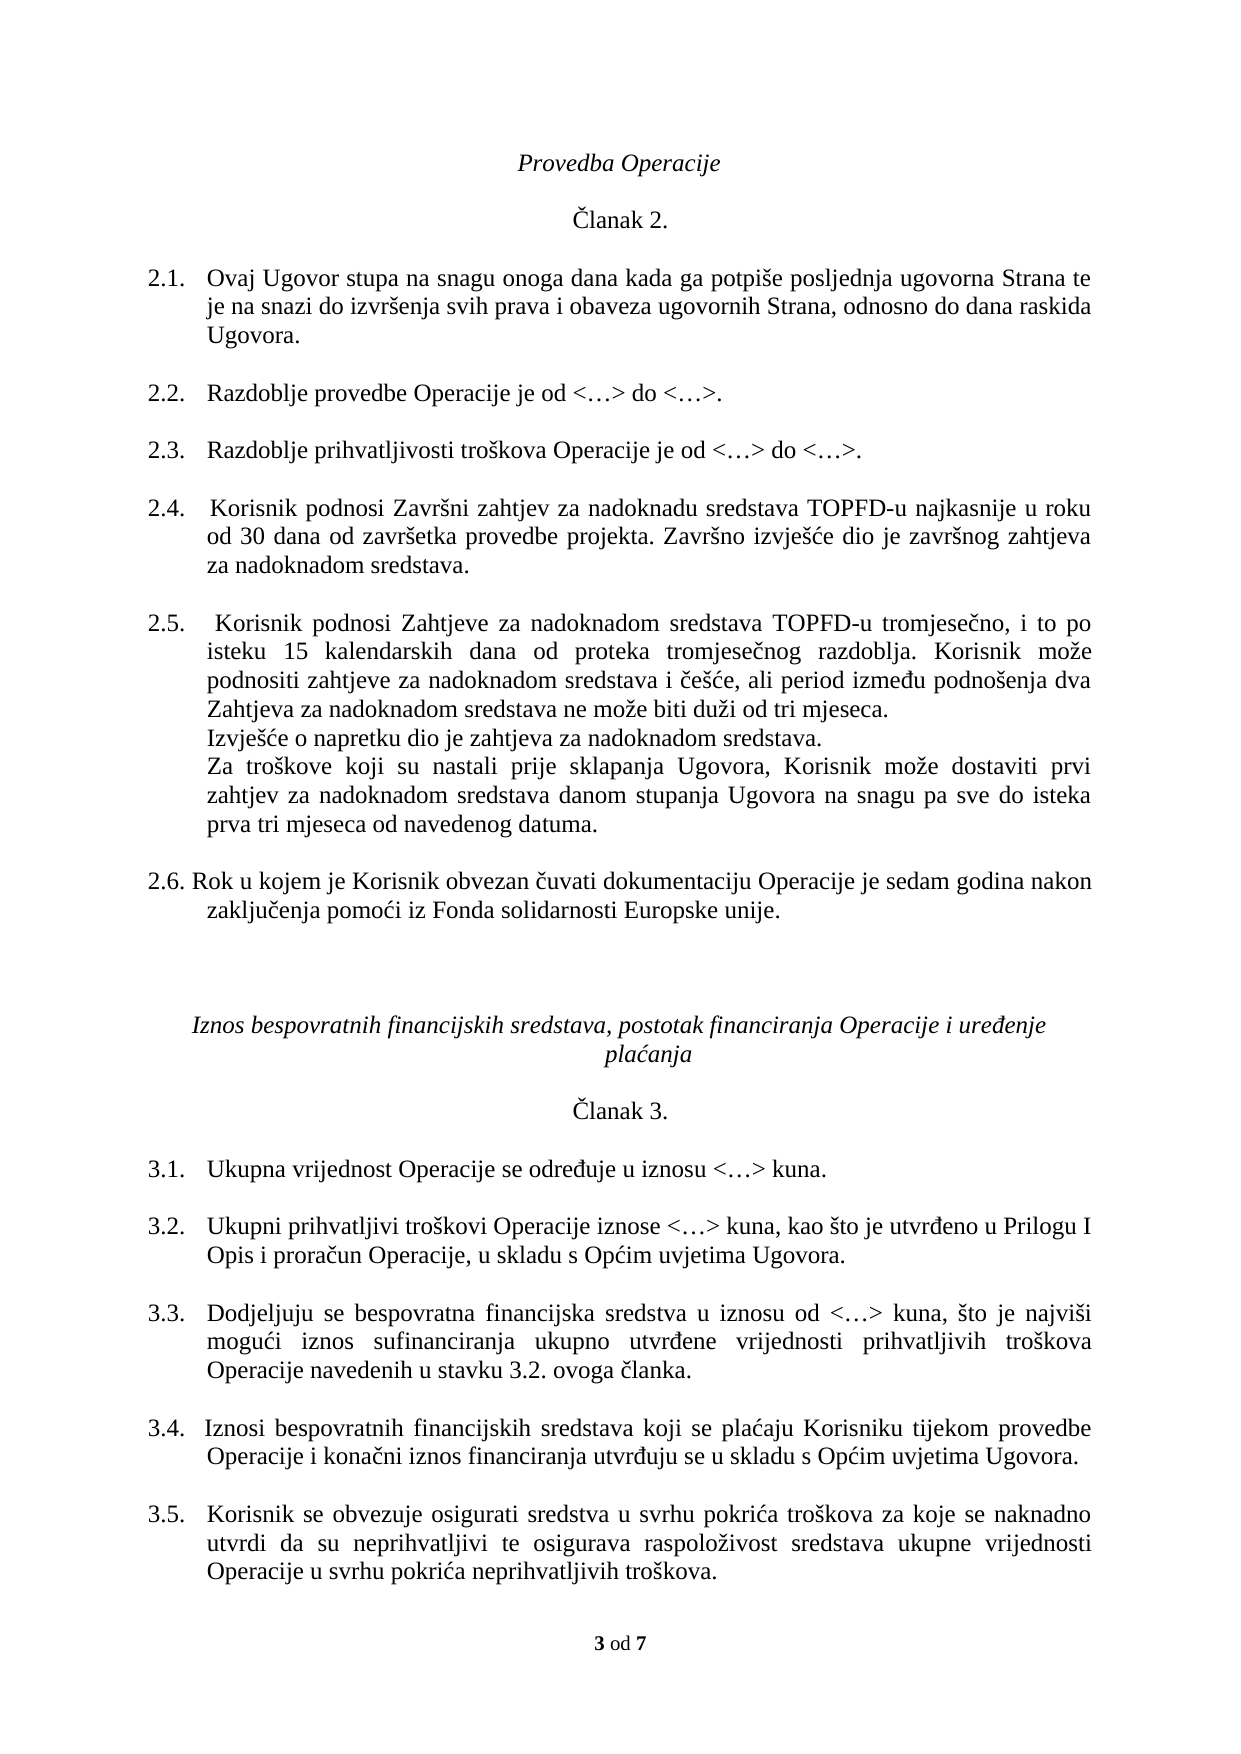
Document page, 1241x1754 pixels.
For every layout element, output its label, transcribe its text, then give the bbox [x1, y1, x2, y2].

text 2.5. Korisnik podnosi Zahtjeve za nadoknadom sredstava TOPFD-u tromjesečno, i to po isteku 15 kalendarskih dana od proteka tromjesečnog razdoblja. Korisnik može podnositi zahtjeve za nadoknadom sredstava i češće, ali period između podnošenja dva Zahtjeva za nadoknadom sredstava ne može biti duži od tri mjeseca. [148, 608, 1093, 723]
text Iznos bespovratnih financijskih sredstava, postotak financiranja Operacije i uređenje plaćanja [148, 1010, 1093, 1068]
text Provedba Operacije [148, 148, 1093, 176]
text Članak 2. [148, 205, 1093, 234]
text 3.1. Ukupna vrijednost Operacije se određuje u iznosu <…> kuna. [148, 1154, 1093, 1183]
text 2.3. Razdoblje prihvatljivosti troškova Operacije je od <…> do <…>. [148, 435, 1093, 464]
text 3.2. Ukupni prihvatljivi troškovi Operacije iznose <…> kuna, kao što je utvrđeno u Prilogu I Opis i proračun Operacije, u skladu s Općim uvjetima Ugovora. [148, 1211, 1093, 1269]
text 2.4. Korisnik podnosi Završni zahtjev za nadoknadu sredstava TOPFD-u najkasnije u roku od 30 dana od završetka provedbe projekta. Završno izvješće dio je završnog zahtjeva za nadoknadom sredstava. [148, 493, 1093, 579]
text 2.1. Ovaj Ugovor stupa na snagu onoga dana kada ga potpiše posljednja ugovorna Strana te je na snazi do izvršenja svih prava i obaveza ugovornih Strana, odnosno do dana raskida Ugovora. [148, 263, 1093, 349]
text 3.5. Korisnik se obvezuje osigurati sredstva u svrhu pokrića troškova za koje se naknadno utvrdi da su neprihvatljivi te osigurava raspoloživost sredstava ukupne vrijednosti Operacije u svrhu pokrića neprihvatljivih troškova. [148, 1499, 1093, 1585]
text Izvješće o napretku dio je zahtjeva za nadoknadom sredstava. [148, 723, 1093, 751]
text 2.2. Razdoblje provedbe Operacije je od <…> do <…>. [148, 378, 1093, 406]
text 3.3. Dodjeljuju se bespovratna financijska sredstva u iznosu od <…> kuna, što je najviši mogući iznos sufinanciranja ukupno utvrđene vrijednosti prihvatljivih troškova Operacije navedenih u stavku 3.2. ovoga članka. [148, 1298, 1093, 1384]
text 2.6. Rok u kojem je Korisnik obvezan čuvati dokumentaciju Operacije je sedam godina nakon zaključenja pomoći iz Fonda solidarnosti Europske unije. [148, 866, 1093, 924]
text Članak 3. [148, 1096, 1093, 1125]
text Za troškove koji su nastali prije sklapanja Ugovora, Korisnik može dostaviti prvi zahtjev za nadoknadom sredstava danom stupanja Ugovora na snagu pa sve do isteka prva tri mjeseca od navedenog datuma. [207, 751, 1093, 838]
text 3.4. Iznosi bespovratnih financijskih sredstava koji se plaćaju Korisniku tijekom provedbe Operacije i konačni iznos financiranja utvrđuju se u skladu s Općim uvjetima Ugovora. [148, 1413, 1093, 1470]
